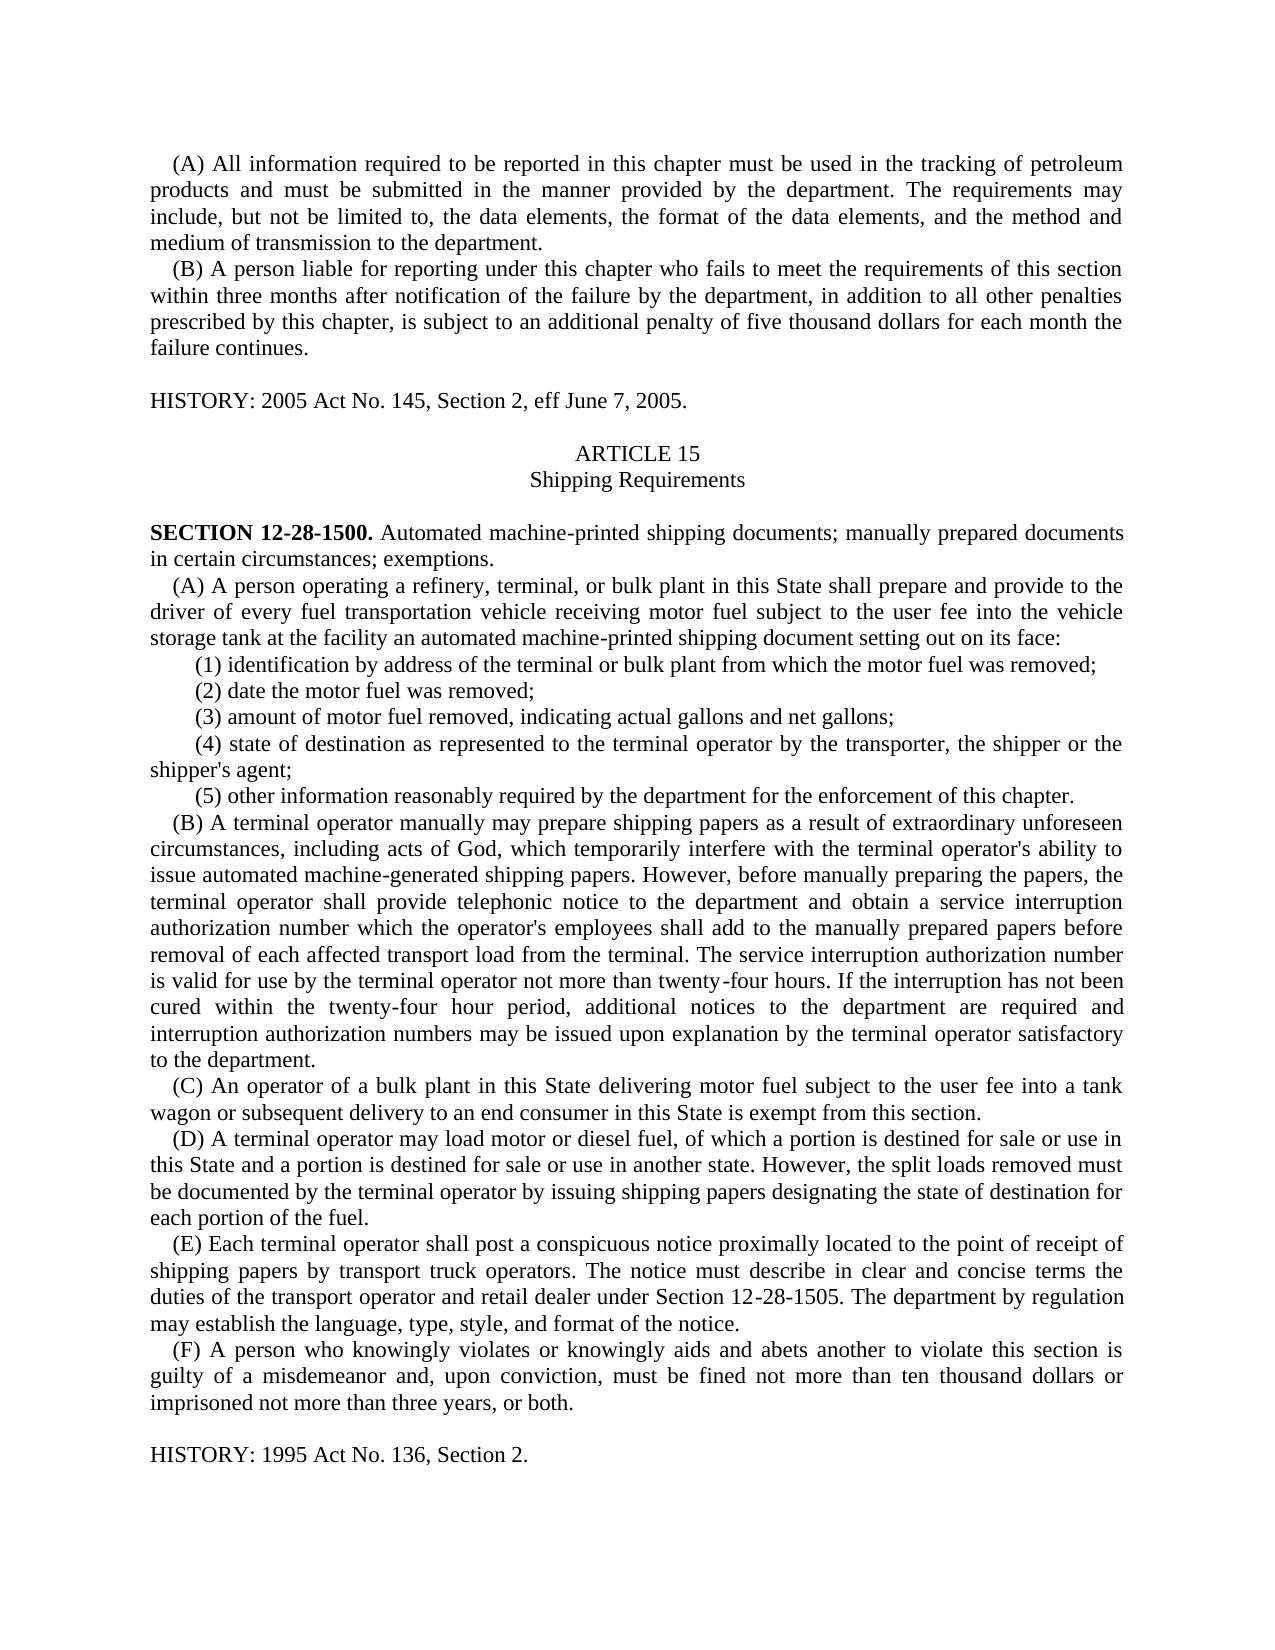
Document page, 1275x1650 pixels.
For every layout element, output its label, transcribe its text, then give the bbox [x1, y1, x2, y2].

text (A) All information required to be reported in this chapter must be used in the tracking of petroleum products and must be submitted in the manner provided by the department. The requirements may include, but not be limited to, the data elements, the format of the data elements, and the method and medium of transmission to the department. [150, 150, 1125, 255]
text (1) identification by address of the terminal or bulk plant from which the motor fuel was removed; [150, 651, 1125, 677]
text (A) A person operating a refinery, terminal, or bulk plant in this State shall prepare and provide to the driver of every fuel transportation vehicle receiving motor fuel subject to the user fee into the vehicle storage tank at the facility an automated machine-printed shipping document setting out on its face: [150, 572, 1125, 651]
text ARTICLE 15 [150, 440, 1125, 466]
text (D) A terminal operator may load motor or diesel fuel, of which a portion is destined for sale or use in this State and a portion is destined for sale or use in another state. However, the split loads removed must be documented by the terminal operator by issuing shipping papers designating the state of destination for each portion of the fuel. [150, 1125, 1125, 1231]
text (B) A terminal operator manually may prepare shipping papers as a result of extraordinary unforeseen circumstances, including acts of God, which temporarily interfere with the terminal operator's ability to issue automated machine-generated shipping papers. However, before manually preparing the papers, the terminal operator shall provide telephonic notice to the department and obtain a service interruption authorization number which the operator's employees shall add to the manually prepared papers before removal of each affected transport load from the terminal. The service interruption authorization number is valid for use by the terminal operator not more than twenty-four hours. If the interruption has not been cured within the twenty-four hour period, additional notices to the department are required and interruption authorization numbers may be issued upon explanation by the terminal operator satisfactory to the department. [150, 809, 1125, 1072]
text (C) An operator of a bulk plant in this State delivering motor fuel subject to the user fee into a tank wagon or subsequent delivery to an end consumer in this State is exempt from this section. [150, 1072, 1125, 1125]
text (5) other information reasonably required by the department for the enforcement of this chapter. [150, 782, 1125, 809]
text Shipping Requirements [150, 466, 1125, 493]
text (2) date the motor fuel was removed; [150, 677, 1125, 703]
text SECTION 12-28-1500. Automated machine-printed shipping documents; manually prepared documents in certain circumstances; exemptions. [150, 519, 1125, 572]
text HISTORY: 1995 Act No. 136, Section 2. [150, 1441, 1125, 1468]
text (4) state of destination as represented to the terminal operator by the transporter, the shipper or the shipper's agent; [150, 730, 1125, 782]
text (E) Each terminal operator shall post a conspicuous notice proximally located to the point of receipt of shipping papers by transport truck operators. The notice must describe in clear and concise terms the duties of the transport operator and retail dealer under Section 12-28-1505. The department by regulation may establish the language, type, style, and format of the notice. [150, 1231, 1125, 1336]
text (B) A person liable for reporting under this chapter who fails to meet the requirements of this section within three months after notification of the failure by the department, in addition to all other penalties prescribed by this chapter, is subject to an additional penalty of five thousand dollars for each month the failure continues. [150, 255, 1125, 361]
text (F) A person who knowingly violates or knowingly aids and abets another to violate this section is guilty of a misdemeanor and, upon conviction, must be fined not more than ten thousand dollars or imprisoned not more than three years, or both. [150, 1336, 1125, 1415]
text (3) amount of motor fuel removed, indicating actual gallons and net gallons; [150, 703, 1125, 730]
text HISTORY: 2005 Act No. 145, Section 2, eff June 7, 2005. [150, 387, 1125, 413]
